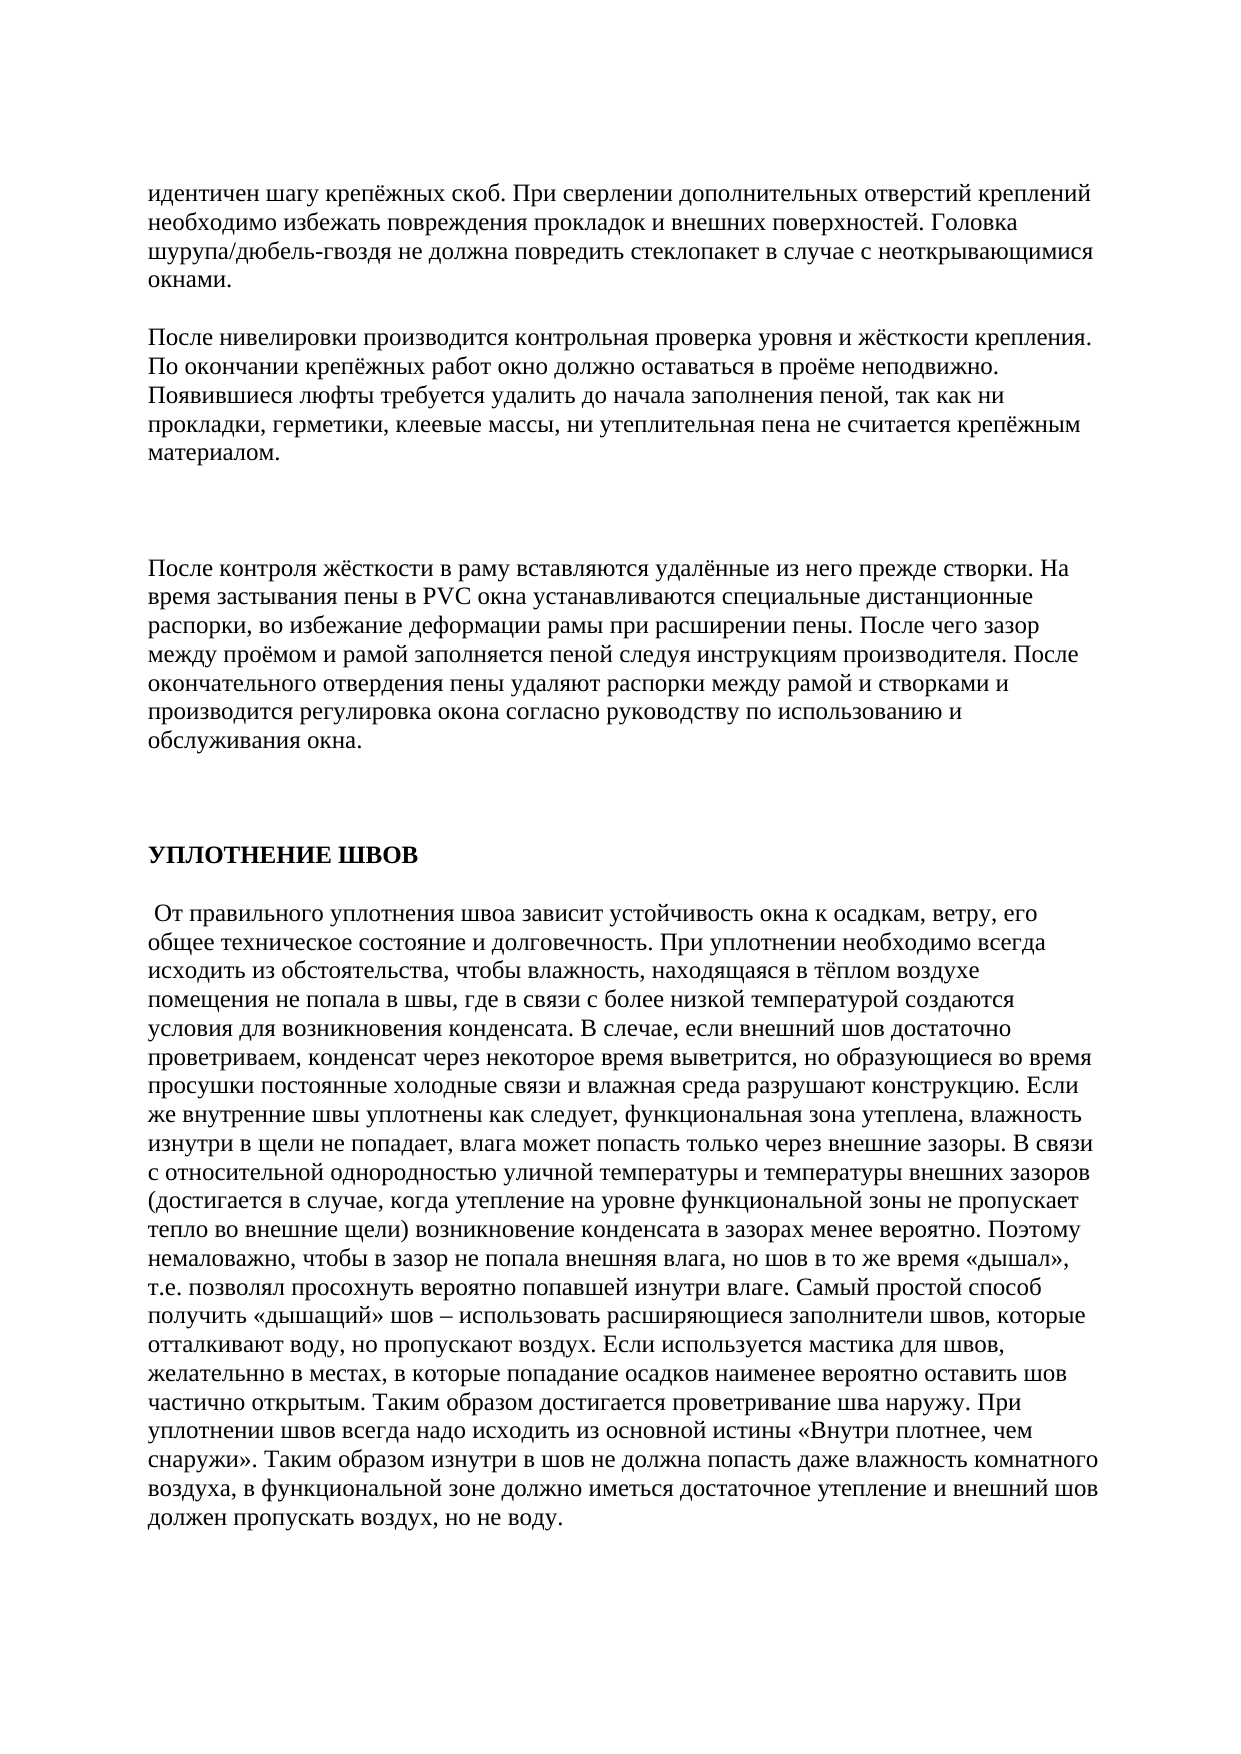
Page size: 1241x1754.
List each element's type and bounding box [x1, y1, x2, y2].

table_header [146, 148, 1100, 1561]
